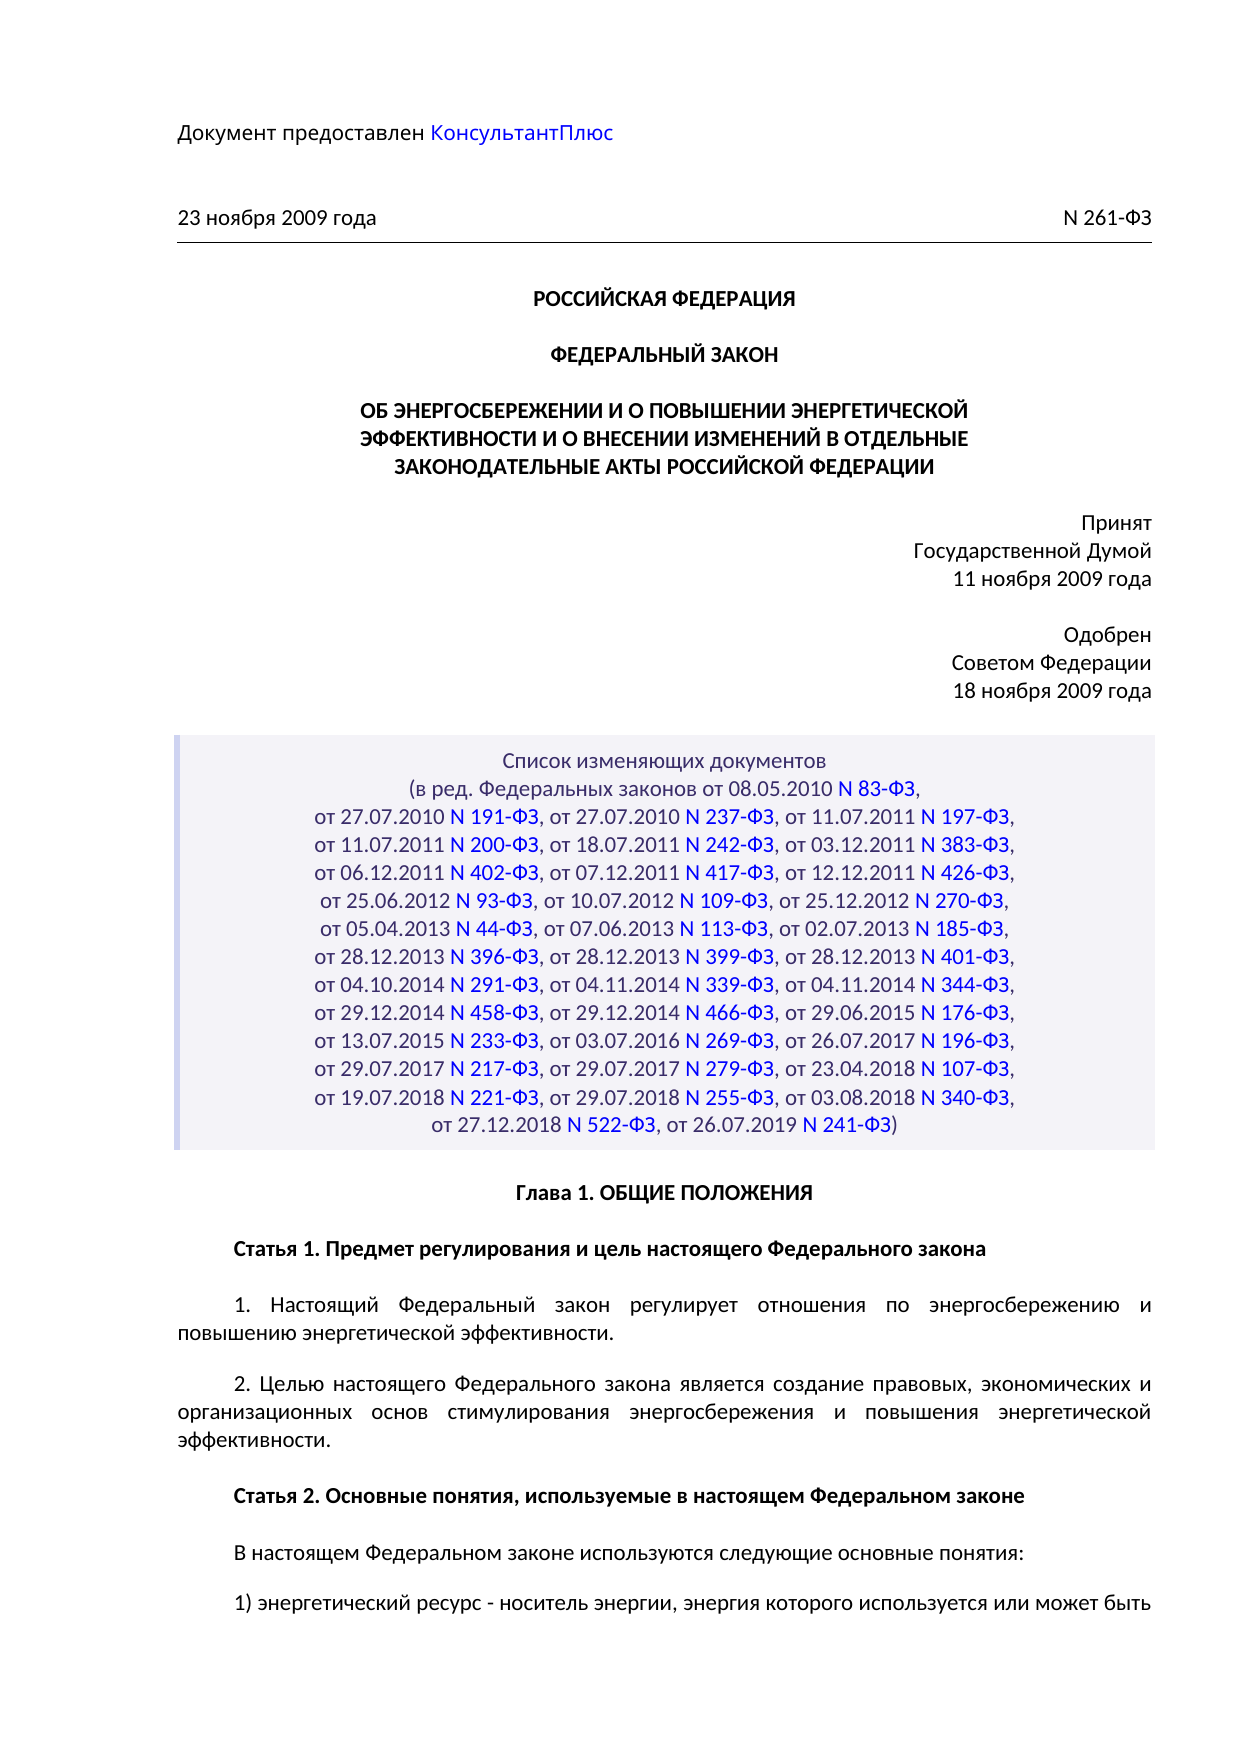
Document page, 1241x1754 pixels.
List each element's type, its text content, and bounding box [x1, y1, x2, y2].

text 1. Настоящий Федеральный закон регулирует отношения по энергосбережению и повышению энергетической эффективности. [177, 1291, 1152, 1347]
title РОССИЙСКАЯ ФЕДЕРАЦИЯ [177, 284, 1152, 312]
title Статья 1. Предмет регулирования и цель настоящего Федерального закона [177, 1234, 1152, 1262]
table_header 23 ноября 2009 года [177, 203, 664, 231]
title Глава 1. ОБЩИЕ ПОЛОЖЕНИЯ [177, 1178, 1152, 1206]
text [177, 1588, 1152, 1617]
text В настоящем Федеральном законе используются следующие основные понятия: [177, 1538, 1152, 1566]
text 11 ноября 2009 года [177, 564, 1152, 592]
text 2. Целью настоящего Федерального закона является создание правовых, экономических и организационных основ стимулирования энергосбережения и повышения энергетической эффективности. [177, 1369, 1152, 1453]
title ЗАКОНОДАТЕЛЬНЫЕ АКТЫ РОССИЙСКОЙ ФЕДЕРАЦИИ [177, 452, 1152, 480]
title ОБ ЭНЕРГОСБЕРЕЖЕНИИ И О ПОВЫШЕНИИ ЭНЕРГЕТИЧЕСКОЙ [177, 396, 1152, 424]
text Советом Федерации [177, 648, 1152, 676]
title ЭФФЕКТИВНОСТИ И О ВНЕСЕНИИ ИЗМЕНЕНИЙ В ОТДЕЛЬНЫЕ [177, 424, 1152, 452]
title Документ предоставлен КонсультантПлюс [177, 118, 1152, 175]
title ФЕДЕРАЛЬНЫЙ ЗАКОН [177, 340, 1152, 368]
table_header Список изменяющих документов (в ред. Федеральных законов от 08.05.2010 N 83-ФЗ, от 27.07.2010 N 191-ФЗ, от 27.07.2010 N 237-ФЗ, от 11.07.2011 N 197-ФЗ, от 11.07.2011 N 200-ФЗ, от 18.07.2011 N 242-ФЗ, от 03.12.2011 N 383-ФЗ, от 06.12.2011 N 402-ФЗ, от 07.12.2011 N 417-ФЗ, от 12.12.2011 N 426-ФЗ, от 25.06.2012 N 93-ФЗ, от 10.07.2012 N 109-ФЗ, от 25.12.2012 N 270-ФЗ, от 05.04.2013 N 44-ФЗ, от 07.06.2013 N 113-ФЗ, от 02.07.2013 N 185-ФЗ, от 28.12.2013 N 396-ФЗ, от 28.12.2013 N 399-ФЗ, от 28.12.2013 N 401-ФЗ, от 04.10.2014 N 291-ФЗ, от 04.11.2014 N 339-ФЗ, от 04.11.2014 N 344-ФЗ, от 29.12.2014 N 458-ФЗ, от 29.12.2014 N 466-ФЗ, от 29.06.2015 N 176-ФЗ, от 13.07.2015 N 233-ФЗ, от 03.07.2016 N 269-ФЗ, от 26.07.2017 N 196-ФЗ, от 29.07.2017 N 217-ФЗ, от 29.07.2017 N 279-ФЗ, от 23.04.2018 N 107-ФЗ, от 19.07.2018 N 221-ФЗ, от 29.07.2018 N 255-ФЗ, от 03.08.2018 N 340-ФЗ, от 27.12.2018 N 522-ФЗ, от 26.07.2019 N 241-ФЗ) [180, 735, 1149, 1150]
text Государственной Думой [177, 536, 1152, 564]
text 18 ноября 2009 года [177, 676, 1152, 704]
title Статья 2. Основные понятия, используемые в настоящем Федеральном законе [177, 1482, 1152, 1509]
table_header N 261-ФЗ [664, 203, 1152, 231]
text Принят [177, 508, 1152, 536]
text Одобрен [177, 620, 1152, 648]
